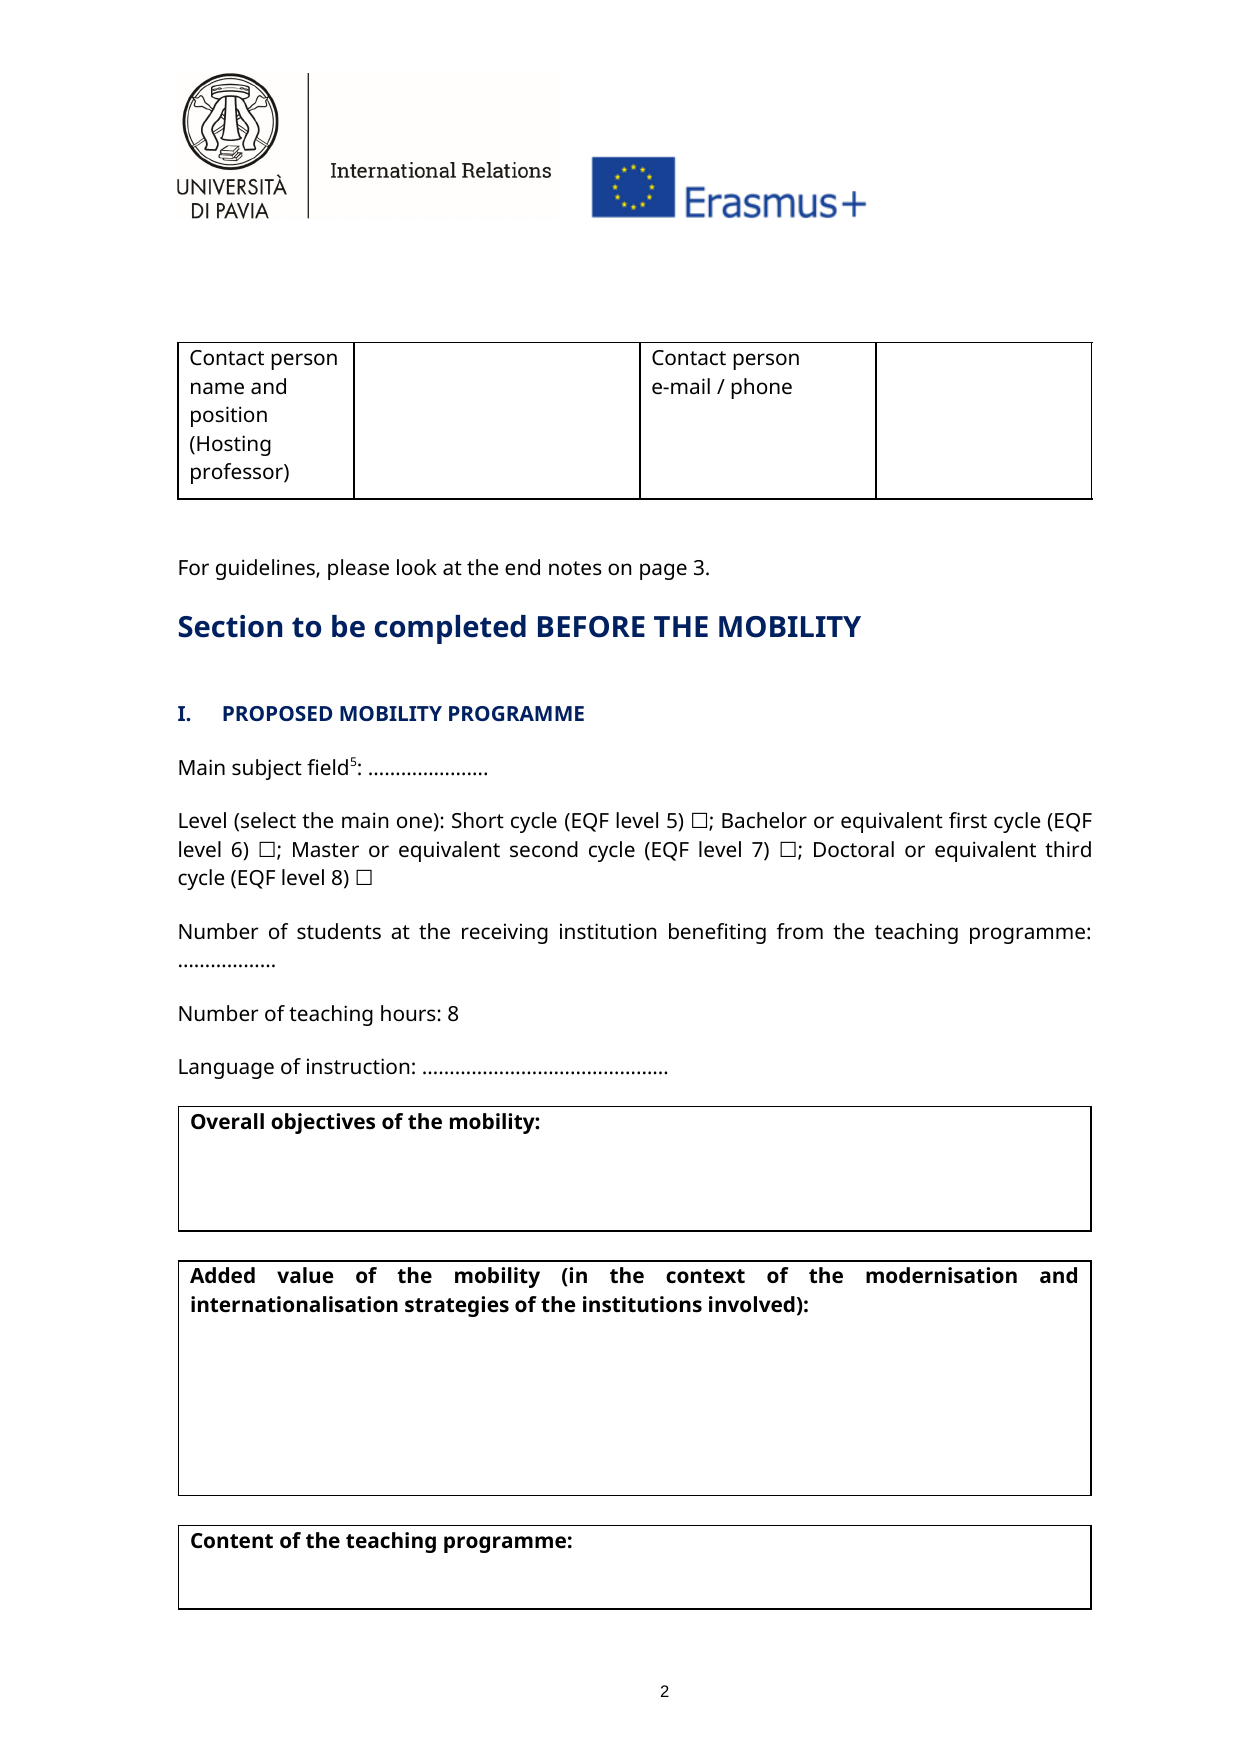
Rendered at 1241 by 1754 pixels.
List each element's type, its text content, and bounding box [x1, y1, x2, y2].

subtitle I. PROPOSED MOBILITY PROGRAMME [177, 699, 1092, 728]
table_cell [877, 343, 1091, 498]
text Section to be completed BEFORE THE MOBILITY [177, 606, 1196, 646]
text Number of students at the receiving institution benefiting from the teaching programme: ……………… [177, 917, 1092, 974]
table_header Added value of the mobility (in the context of the modernisation and internationalisation strategies of the institutions involved): [179, 1262, 1090, 1494]
picture [177, 73, 560, 219]
table_cell Contact person name and position (Hosting professor) [179, 343, 353, 498]
table_header Content of the teaching programme: [179, 1526, 1090, 1608]
table_cell [355, 343, 639, 498]
table_cell Contact person e-mail / phone [641, 343, 875, 498]
text Number of teaching hours: 8 [177, 999, 1092, 1027]
text Main subject field: …………………. [177, 753, 1092, 781]
text Level (select the main one): Short cycle (EQF level 5) ; Bachelor or equivalent first cycle (EQF level 6) ; Master or equivalent second cycle (EQF level 7) ; Doctoral or equivalent third cycle (EQF level 8) [177, 806, 1092, 892]
subtitle For guidelines, please look at the end notes on page 3. [177, 553, 1092, 581]
text Language of instruction: ……………………………………… [177, 1052, 1092, 1081]
table_header Overall objectives of the mobility: [179, 1107, 1090, 1230]
picture [575, 155, 879, 219]
